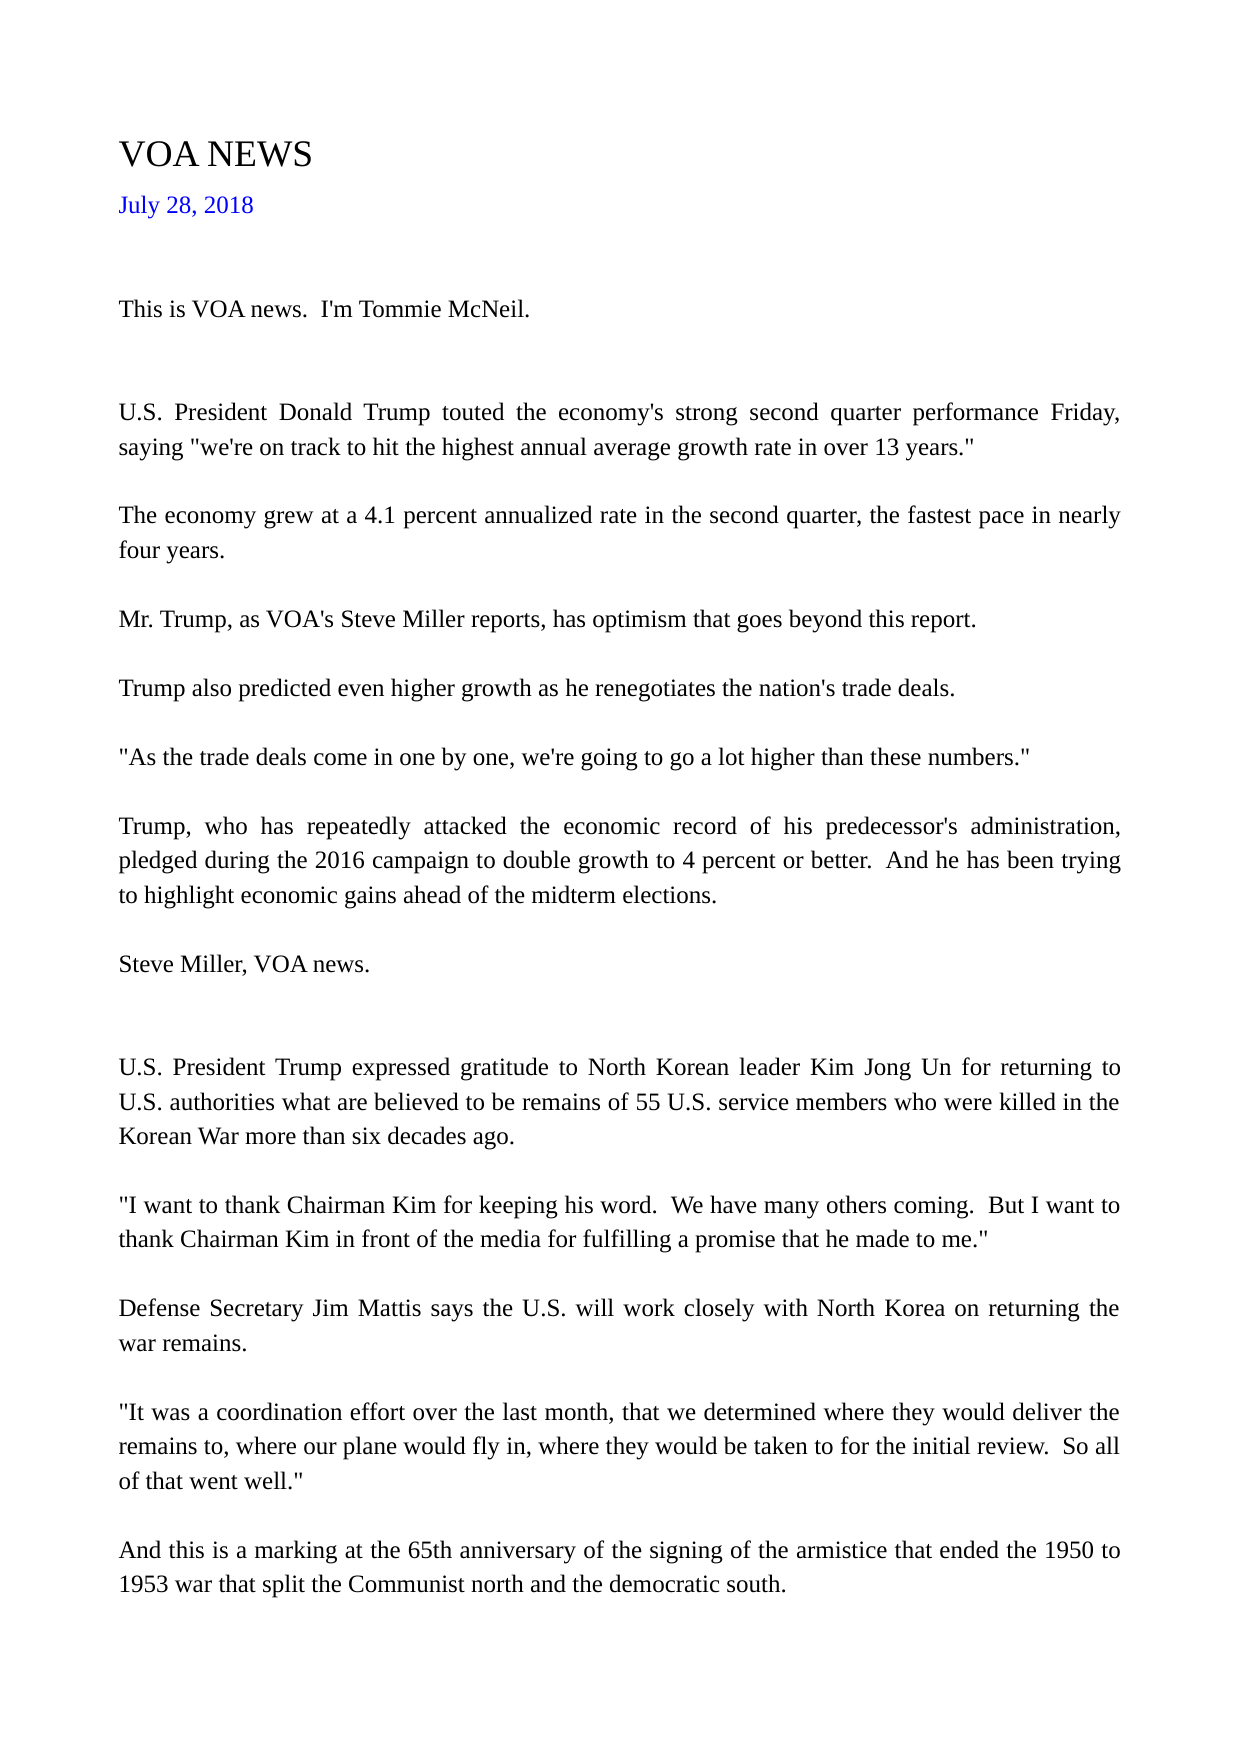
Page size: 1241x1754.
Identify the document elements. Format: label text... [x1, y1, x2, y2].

text Trump also predicted even higher growth as he renegotiates the nation's trade deals. [118, 670, 1122, 704]
text And this is a marking at the 65th anniversary of the signing of the armistice that ended the 1950 to 1953 war that split the Communist north and the democratic south. [118, 1532, 1122, 1601]
text "I want to thank Chairman Kim for keeping his word. We have many others coming. But I want to thank Chairman Kim in front of the media for fulfilling a promise that he made to me." [118, 1187, 1122, 1256]
text This is VOA news. I'm Tommie McNeil. [118, 291, 1122, 325]
text "As the trade deals come in one by one, we're going to go a lot higher than these numbers." [118, 739, 1122, 773]
text The economy grew at a 4.1 percent annualized rate in the second quarter, the fastest pace in nearly four years. [118, 498, 1122, 567]
text July 28, 2018 [118, 187, 1122, 222]
text U.S. President Donald Trump touted the economy's strong second quarter performance Friday, saying "we're on track to hit the highest annual average growth rate in over 13 years." [118, 394, 1122, 463]
text VOA NEWS [118, 118, 1122, 187]
text Trump, who has repeatedly attacked the economic record of his predecessor's administration, pledged during the 2016 campaign to double growth to 4 percent or better. And he has been trying to highlight economic gains ahead of the midterm elections. [118, 808, 1122, 911]
text U.S. President Trump expressed gratitude to North Korean leader Kim Jong Un for returning to U.S. authorities what are believed to be remains of 55 U.S. service members who were killed in the Korean War more than six decades ago. [118, 1049, 1122, 1153]
text Mr. Trump, as VOA's Steve Miller reports, has optimism that goes beyond this report. [118, 601, 1122, 636]
text Defense Secretary Jim Mattis says the U.S. will work closely with North Korea on returning the war remains. [118, 1291, 1122, 1360]
text "It was a coordination effort over the last month, that we determined where they would deliver the remains to, where our plane would fly in, where they would be taken to for the initial review. So all of that went well." [118, 1394, 1122, 1498]
text Steve Miller, VOA news. [118, 946, 1122, 980]
